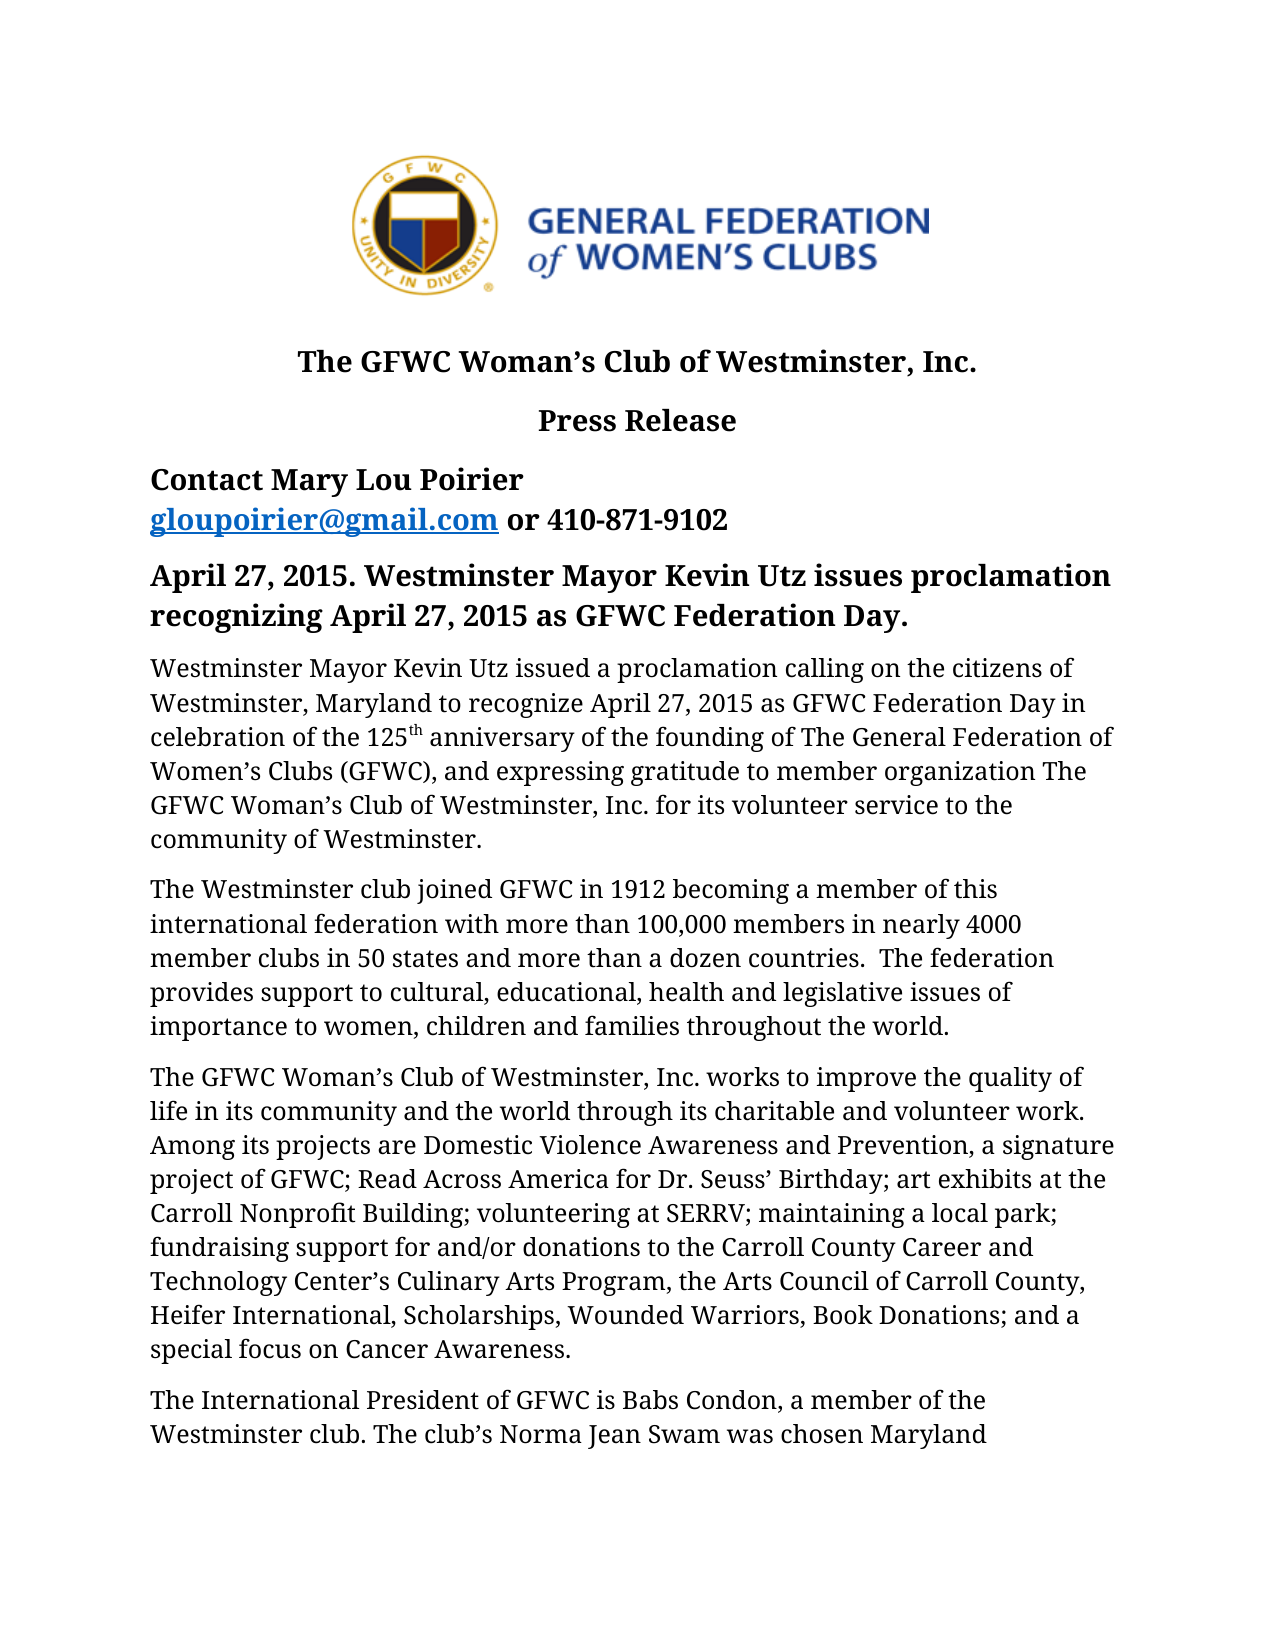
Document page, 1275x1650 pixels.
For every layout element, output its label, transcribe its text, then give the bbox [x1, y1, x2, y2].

text The GFWC Woman’s Club of Westminster, Inc. works to improve the quality of life in its community and the world through its charitable and volunteer work. Among its projects are Domestic Violence Awareness and Prevention, a signature project of GFWC; Read Across America for Dr. Seuss’ Birthday; art exhibits at the Carroll Nonprofit Building; volunteering at SERRV; maintaining a local park; fundraising support for and/or donations to the Carroll County Career and Technology Center’s Culinary Arts Program, the Arts Council of Carroll County, Heifer International, Scholarships, Wounded Warriors, Book Donations; and a special focus on Cancer Awareness. [150, 1059, 1125, 1366]
text gloupoirier@gmail.com or 410-871-9102 [150, 499, 1125, 538]
picture [351, 150, 929, 302]
text The GFWC Woman’s Club of Westminster, Inc. [150, 342, 1125, 381]
text Westminster Mayor Kevin Utz issued a proclamation calling on the citizens of Westminster, Maryland to recognize April 27, 2015 as GFWC Federation Day in celebration of the 125th anniversary of the founding of The General Federation of Women’s Clubs (GFWC), and expressing gratitude to member organization The GFWC Woman’s Club of Westminster, Inc. for its volunteer service to the community of Westminster. [150, 651, 1125, 856]
text The Westminster club joined GFWC in 1912 becoming a member of this international federation with more than 100,000 members in nearly 4000 member clubs in 50 states and more than a dozen countries. The federation provides support to cultural, educational, health and legislative issues of importance to women, children and families throughout the world. [150, 872, 1125, 1042]
text Contact Mary Lou Poirier [150, 459, 1125, 499]
text Press Release [150, 400, 1125, 440]
text April 27, 2015. Westminster Mayor Kevin Utz issues proclamation recognizing April 27, 2015 as GFWC Federation Day. [150, 555, 1125, 634]
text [150, 1382, 1125, 1451]
